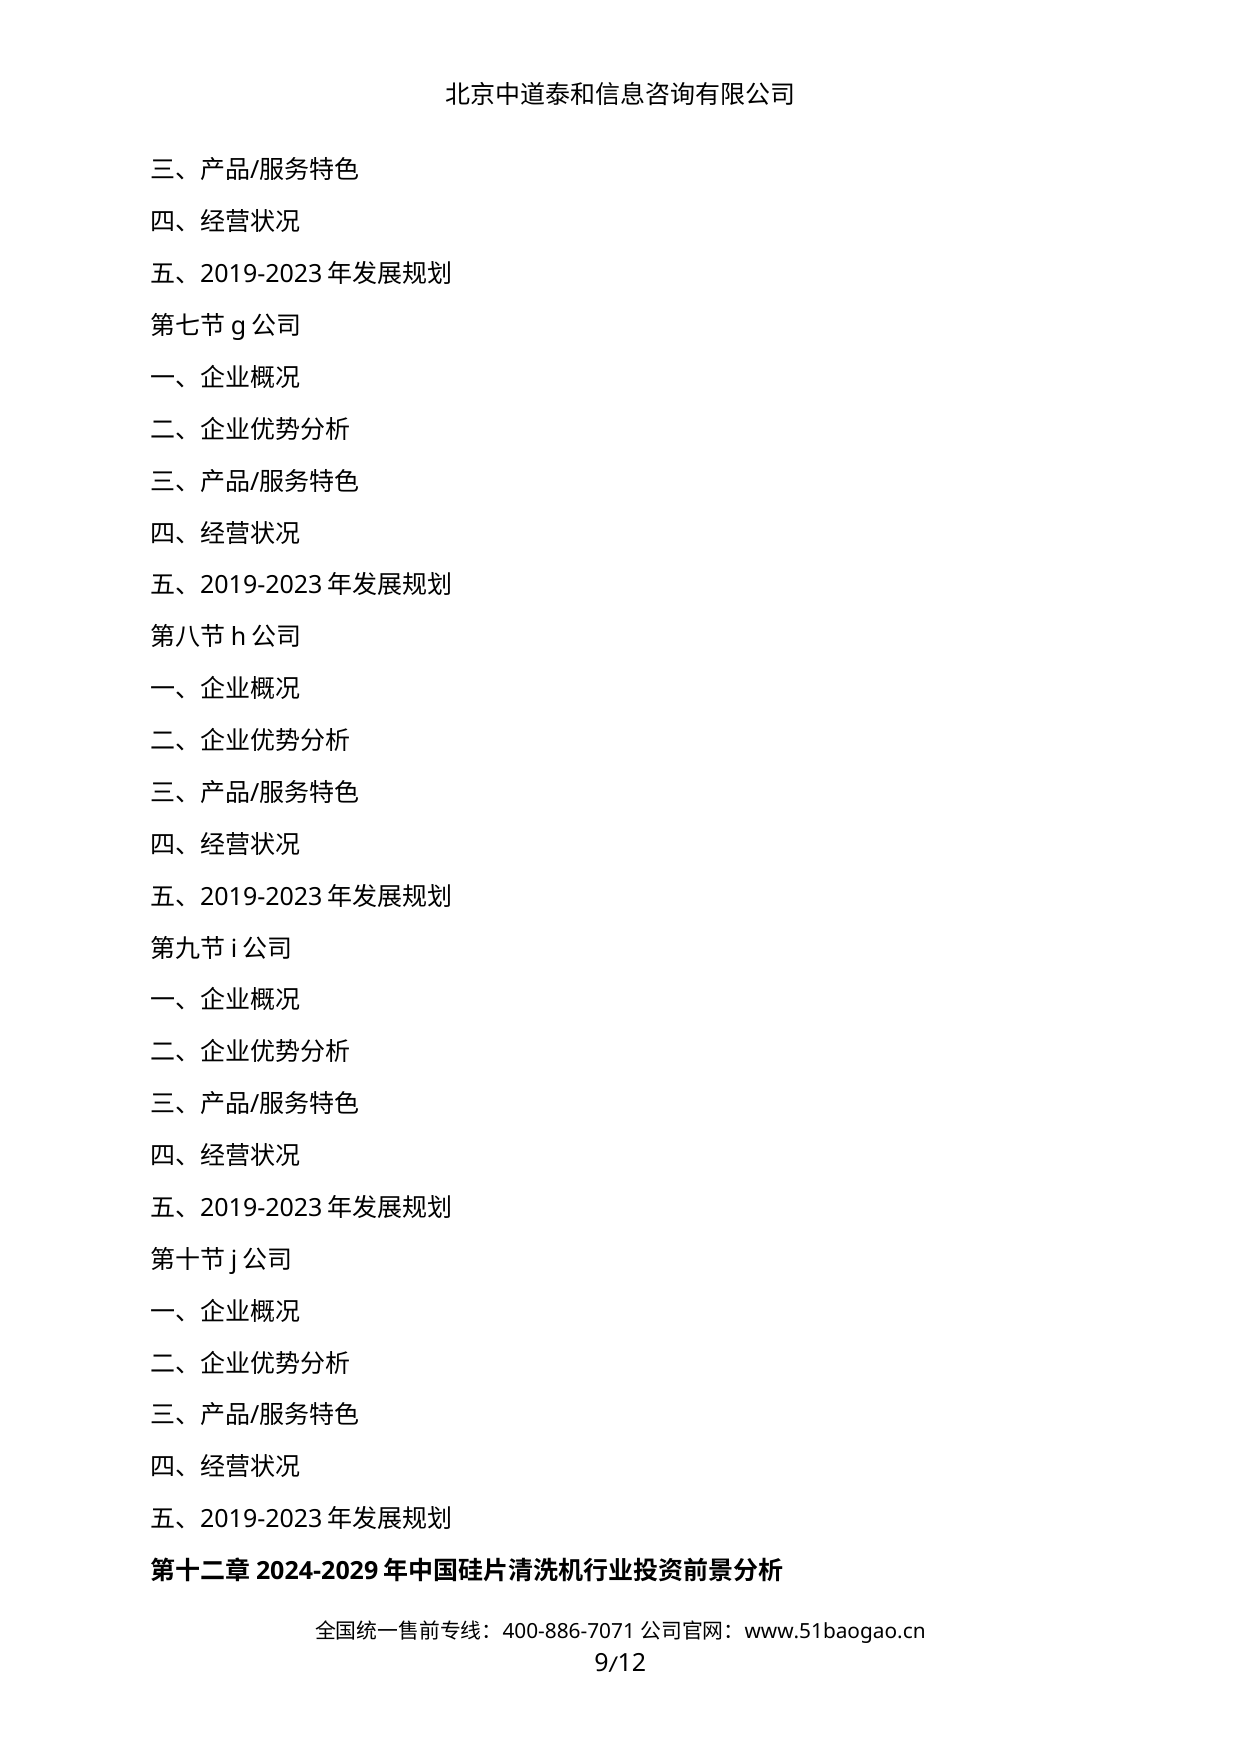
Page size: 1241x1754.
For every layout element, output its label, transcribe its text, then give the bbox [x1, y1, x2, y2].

text 四、经营状况 [150, 824, 1090, 861]
text 第十二章 2024-2029年中国硅片清洗机行业投资前景分析 [150, 1551, 1090, 1587]
text 二、企业优势分析 [150, 1343, 1090, 1379]
text 二、企业优势分析 [150, 1032, 1090, 1068]
text 第九节 i公司 [150, 928, 1090, 964]
text 三、产品/服务特色 [150, 1084, 1090, 1120]
text 四、经营状况 [150, 513, 1090, 549]
text 第八节 h公司 [150, 617, 1090, 653]
text 一、企业概况 [150, 357, 1090, 394]
text 四、经营状况 [150, 1136, 1090, 1172]
text 第十节 j公司 [150, 1239, 1090, 1276]
text 一、企业概况 [150, 1291, 1090, 1327]
text 四、经营状况 [150, 1447, 1090, 1483]
text 一、企业概况 [150, 980, 1090, 1016]
text 二、企业优势分析 [150, 409, 1090, 446]
text 五、2019-2023年发展规划 [150, 876, 1090, 912]
text 五、2019-2023年发展规划 [150, 254, 1090, 290]
text 第七节 g公司 [150, 306, 1090, 342]
text 三、产品/服务特色 [150, 1395, 1090, 1431]
text 三、产品/服务特色 [150, 150, 1090, 186]
text 四、经营状况 [150, 202, 1090, 238]
text 五、2019-2023年发展规划 [150, 1499, 1090, 1535]
text 五、2019-2023年发展规划 [150, 565, 1090, 601]
text 二、企业优势分析 [150, 721, 1090, 757]
text 一、企业概况 [150, 669, 1090, 705]
text 三、产品/服务特色 [150, 772, 1090, 809]
text 五、2019-2023年发展规划 [150, 1187, 1090, 1224]
text 三、产品/服务特色 [150, 461, 1090, 497]
